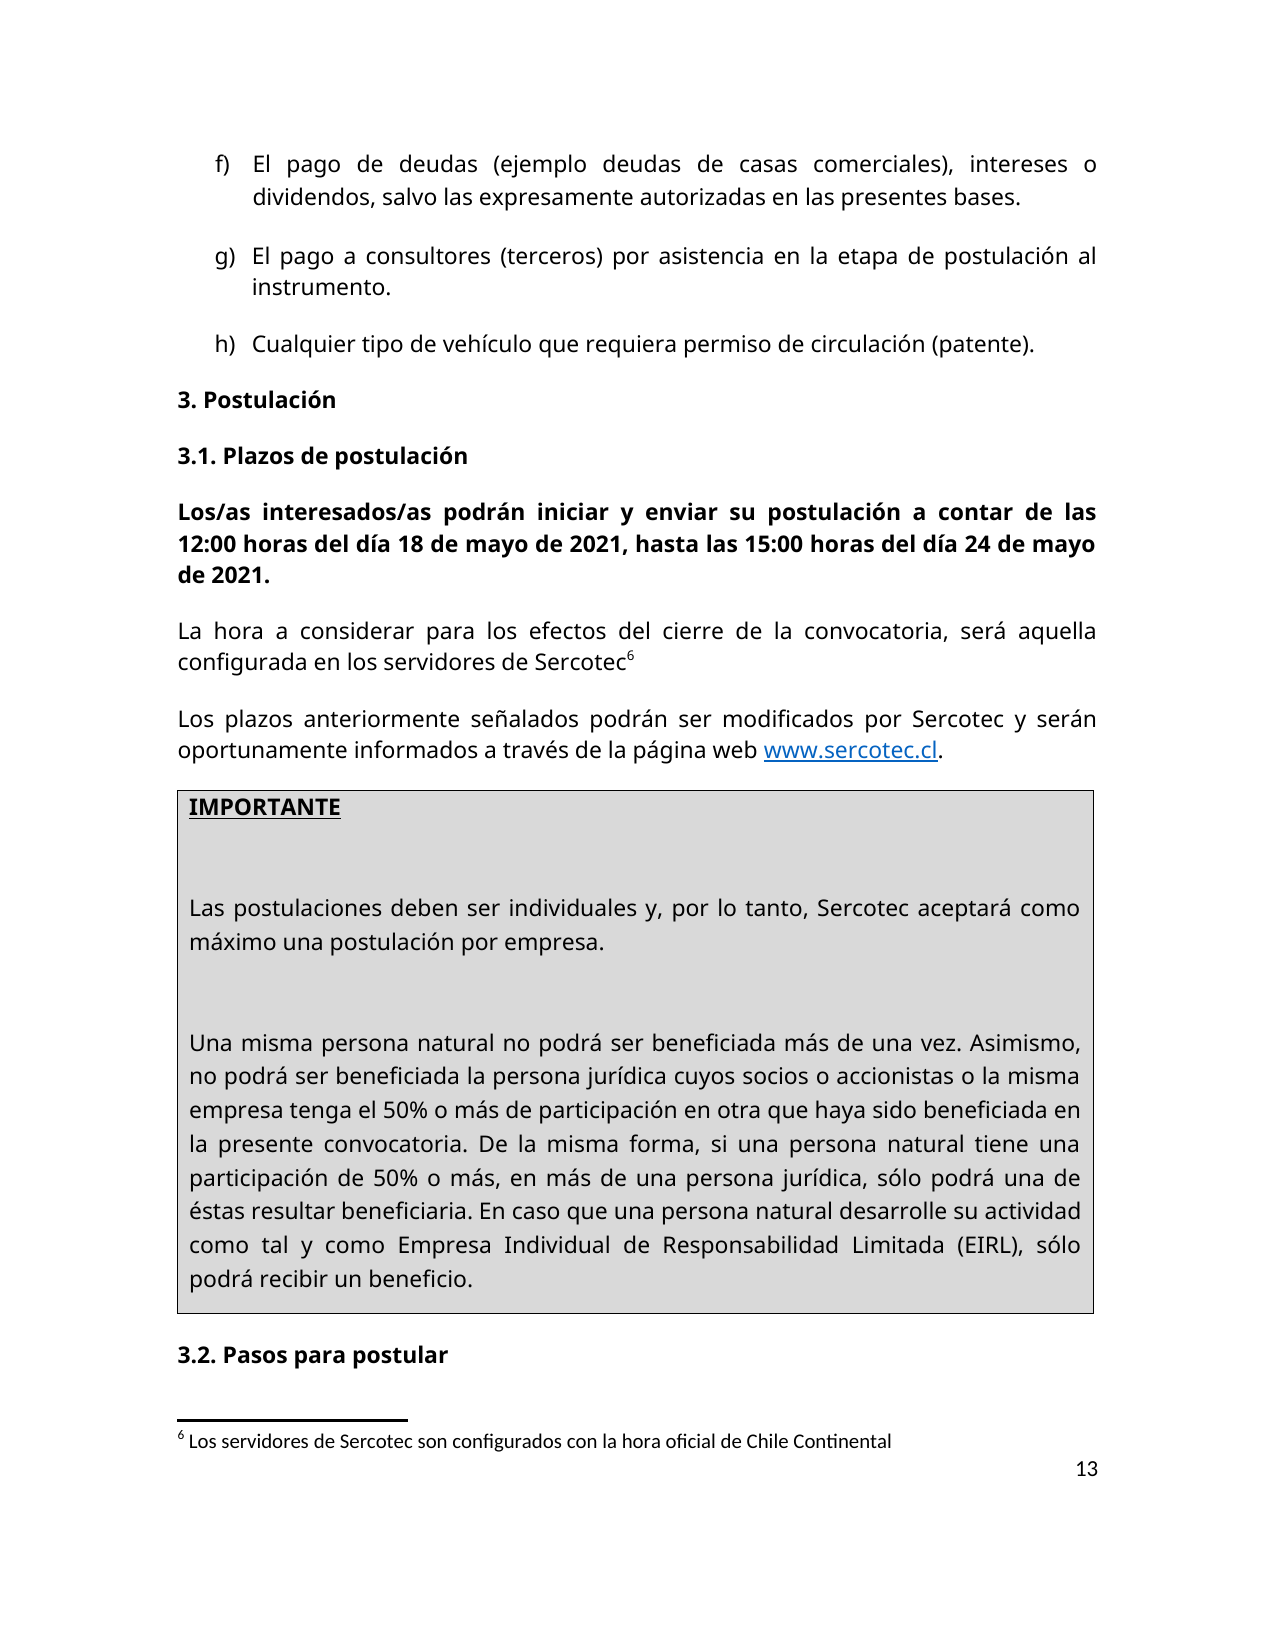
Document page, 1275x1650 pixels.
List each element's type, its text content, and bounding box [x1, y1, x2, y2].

text La hora a considerar para los efectos del cierre de la convocatoria, será aquella configurada en los servidores de Sercotec [177, 615, 1098, 678]
text 3. Postulación [177, 384, 1098, 415]
list El pago de deudas (ejemplo deudas de casas comerciales), intereses o dividendos, salvo las expresamente autorizadas en las presentes bases. [215, 148, 1098, 213]
table_header IMPORTANTE Las postulaciones deben ser individuales y, por lo tanto, Sercotec aceptará como máximo una postulación por empresa. Una misma persona natural no podrá ser beneficiada más de una vez. Asimismo, no podrá ser beneficiada la persona jurídica cuyos socios o accionistas o la misma empresa tenga el 50% o más de participación en otra que haya sido beneficiada en la presente convocatoria. De la misma forma, si una persona natural tiene una participación de 50% o más, en más de una persona jurídica, sólo podrá una de éstas resultar beneficiaria. En caso que una persona natural desarrolle su actividad como tal y como Empresa Individual de Responsabilidad Limitada (EIRL), sólo podrá recibir un beneficio. [178, 791, 1093, 1313]
list El pago a consultores (terceros) por asistencia en la etapa de postulación al instrumento. [214, 240, 1098, 303]
text Los/as interesados/as podrán iniciar y enviar su postulación a contar de las 12:00 horas del día 18 de mayo de 2021, hasta las 15:00 horas del día 24 de mayo de 2021. [177, 496, 1098, 590]
list Cualquier tipo de vehículo que requiera permiso de circulación (patente). [214, 328, 1098, 359]
text Los plazos anteriormente señalados podrán ser modificados por Sercotec y serán oportunamente informados a través de la página web www.sercotec.cl. [177, 703, 1098, 765]
text 3.1. Plazos de postulación [177, 440, 1098, 471]
text 3.2. Pasos para postular [177, 1339, 1098, 1370]
